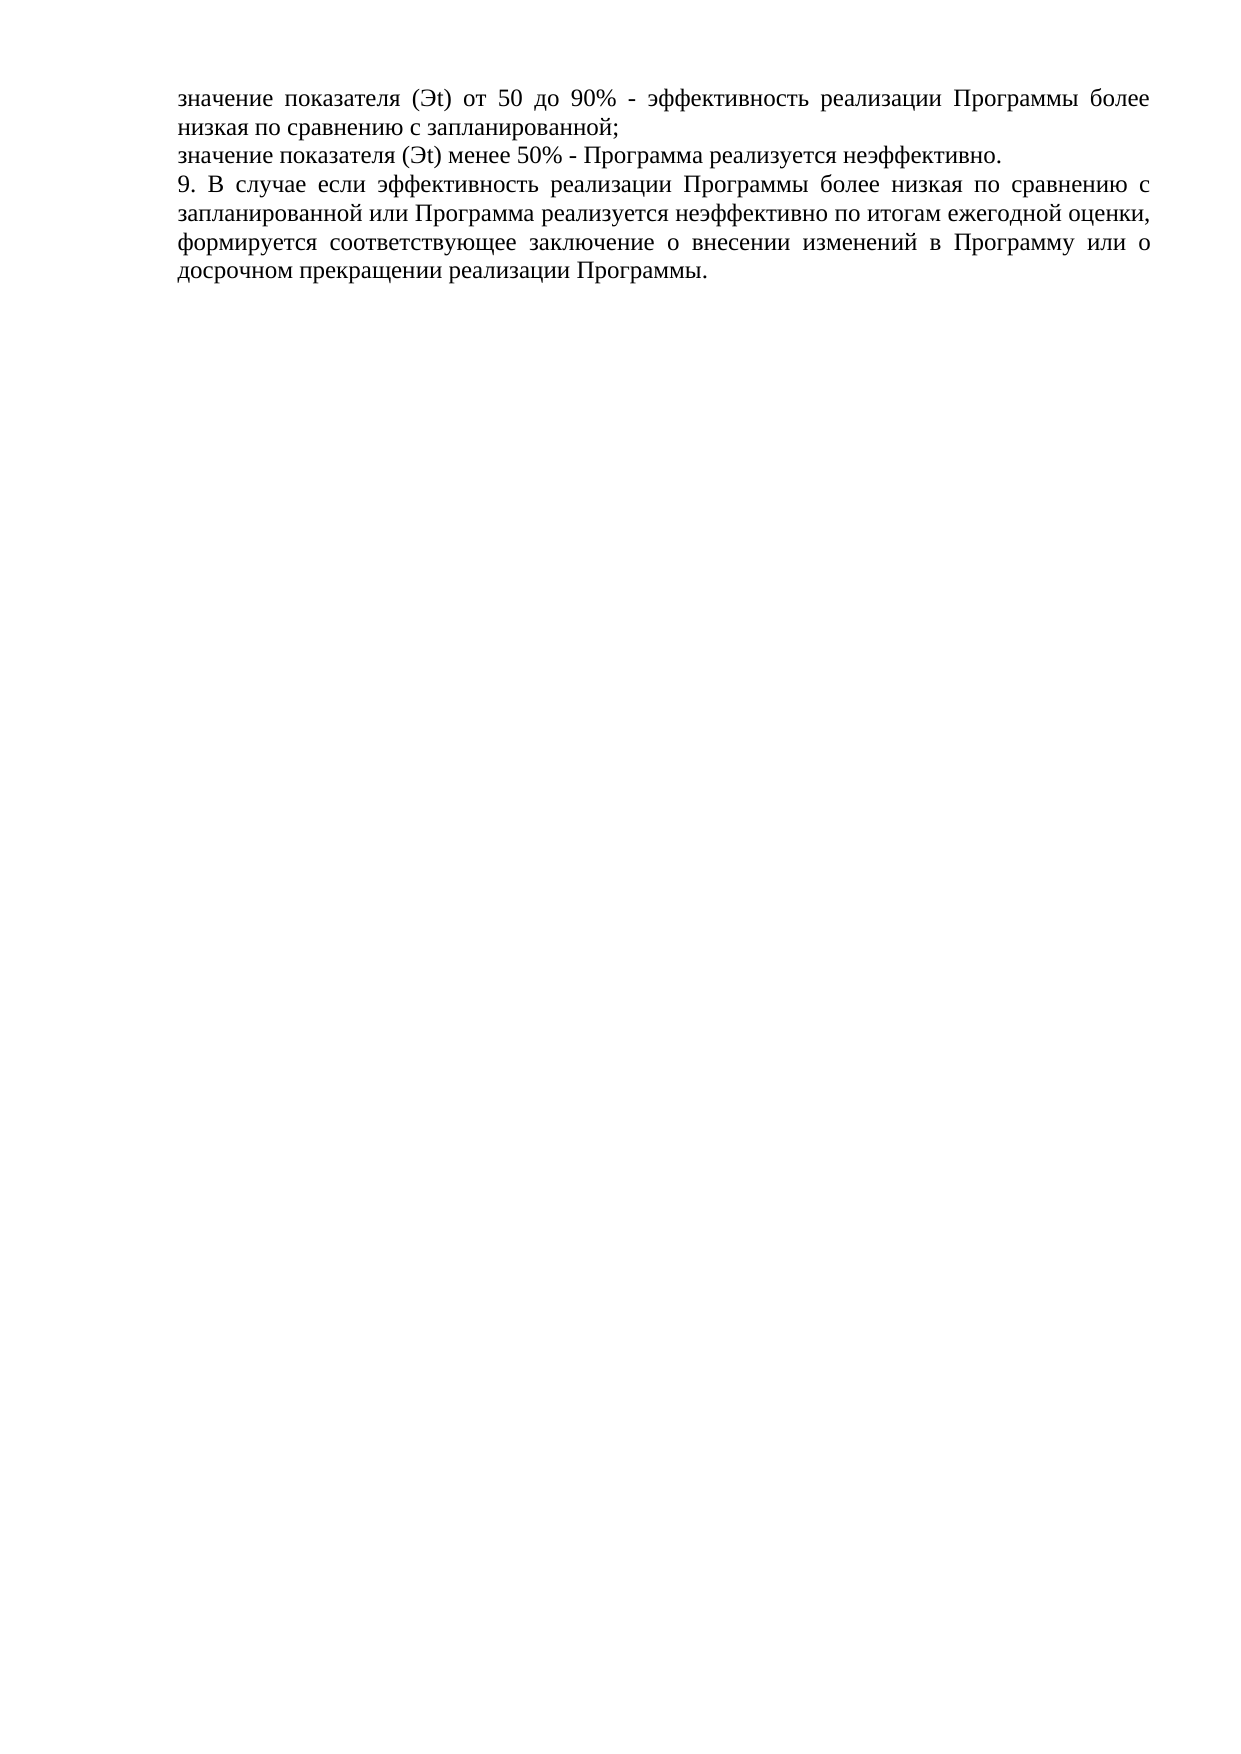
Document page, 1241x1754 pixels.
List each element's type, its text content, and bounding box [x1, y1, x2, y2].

text значение показателя (Эt) менее 50% - Программа реализуется неэффективно. [177, 141, 1152, 169]
text 9. В случае если эффективность реализации Программы более низкая по сравнению с запланированной или Программа реализуется неэффективно по итогам ежегодной оценки, формируется соответствующее заключение о внесении изменений в Программу или о досрочном прекращении реализации Программы. [177, 169, 1152, 284]
text значение показателя (Эt) от 50 до 90% - эффективность реализации Программы более низкая по сравнению с запланированной; [177, 83, 1152, 141]
